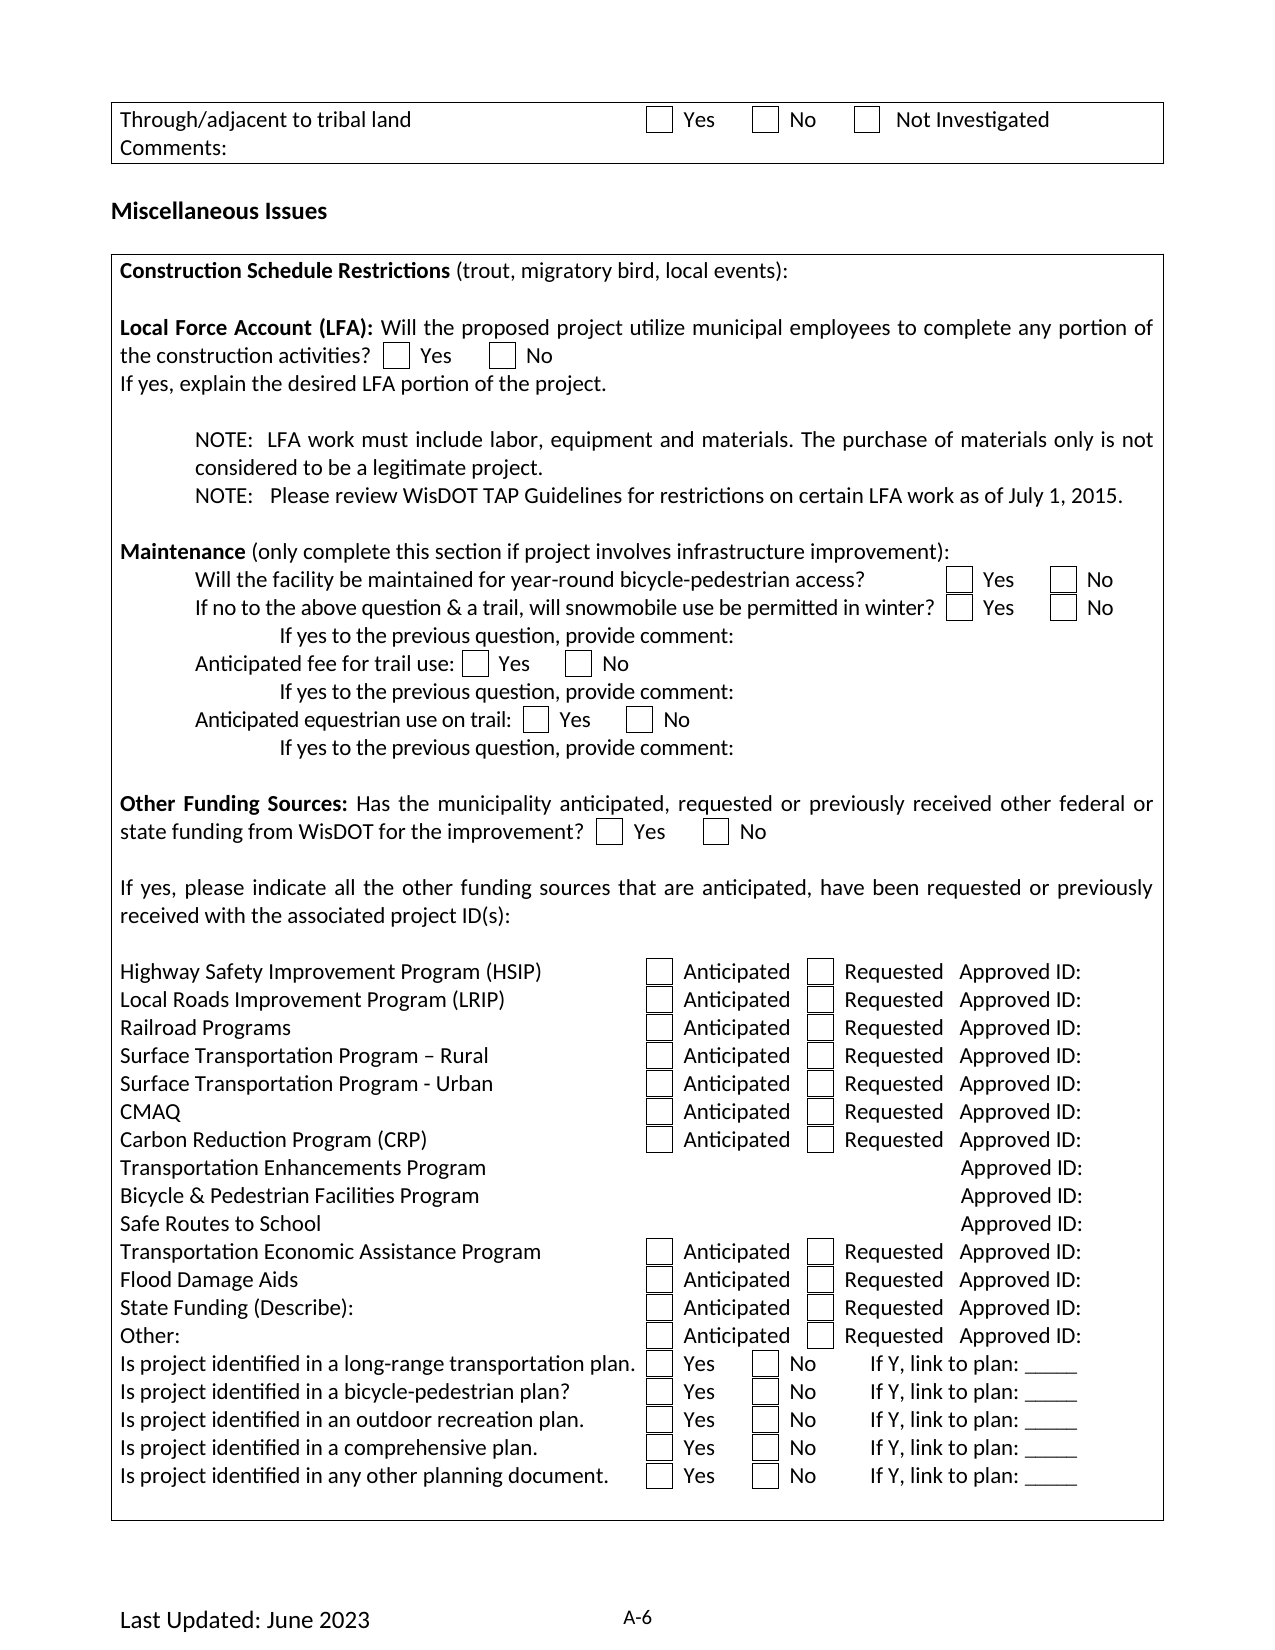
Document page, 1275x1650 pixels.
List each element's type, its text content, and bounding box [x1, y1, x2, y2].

text Local Roads Improvement Program (LRIP) Anticipated Requested Approved ID: [120, 985, 1155, 1013]
text CMAQ Anticipated Requested Approved ID: [120, 1097, 1155, 1125]
text Miscellaneous Issues [111, 195, 1155, 226]
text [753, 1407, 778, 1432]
text Will the facility be maintained for year-round bicycle-pedestrian access? Yes No [120, 565, 1155, 593]
text Highway Safety Improvement Program (HSIP) Anticipated Requested Approved ID: [120, 957, 1155, 985]
text Is project identified in a bicycle-pedestrian plan? Yes No If Y, link to plan: [120, 1377, 1155, 1406]
text Is project identified in a long-range transportation plan. Yes No If Y, link to plan: [120, 1349, 1155, 1377]
text State Funding (Describe): Anticipated Requested Approved ID: [120, 1293, 1155, 1321]
text Flood Damage Aids Anticipated Requested Approved ID: [120, 1265, 1155, 1293]
text NOTE: Please review WisDOT TAP Guidelines for restrictions on certain LFA work as of July 1, 2015. [120, 481, 1155, 509]
text Through/adjacent to tribal land Yes No Not Investigated Comments: [112, 103, 1163, 163]
text Anticipated fee for trail use: Yes No [120, 649, 1155, 677]
text If yes to the previous question, provide comment: [120, 677, 1155, 705]
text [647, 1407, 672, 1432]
text NOTE: LFA work must include labor, equipment and materials. The purchase of materials only is not considered to be a legitimate project. [120, 425, 1155, 481]
text Transportation Economic Assistance Program Anticipated Requested Approved ID: [120, 1237, 1155, 1265]
text Safe Routes to School Approved ID: [120, 1209, 1155, 1237]
text Is project identified in an outdoor recreation plan. Yes No If Y, link to plan: [779, 1406, 1155, 1433]
text Is project identified in an outdoor recreation plan. Yes No If Y, link to plan: [120, 1406, 646, 1433]
text If no to the above question & a trail, will snowmobile use be permitted in winter? Yes No [120, 593, 1155, 621]
text Transportation Enhancements Program Approved ID: [120, 1153, 1155, 1181]
text Anticipated equestrian use on trail: Yes No [120, 705, 1155, 733]
text Bicycle & Pedestrian Facilities Program Approved ID: [120, 1181, 1155, 1209]
text If yes to the previous question, provide comment: [120, 733, 1155, 761]
text Surface Transportation Program – Rural Anticipated Requested Approved ID: [120, 1041, 1155, 1069]
text If yes, explain the desired LFA portion of the project. [120, 369, 1155, 397]
text Maintenance (only complete this section if project involves infrastructure improvement): [120, 537, 1155, 565]
text If yes to the previous question, provide comment: [120, 621, 1155, 649]
text Other Funding Sources: Has the municipality anticipated, requested or previously received other federal or state funding from WisDOT for the improvement? Yes No [120, 789, 1155, 845]
text Is project identified in a comprehensive plan. Yes No If Y, link to plan: [120, 1433, 1155, 1462]
text Other: Anticipated Requested Approved ID: [120, 1321, 1155, 1349]
text Is project identified in any other planning document. Yes No If Y, link to plan: [120, 1462, 1155, 1489]
text If yes, please indicate all the other funding sources that are anticipated, have been requested or previously received with the associated project ID(s): [120, 873, 1155, 929]
text Construction Schedule Restrictions (trout, migratory bird, local events): [112, 255, 1163, 285]
text Railroad Programs Anticipated Requested Approved ID: [120, 1013, 1155, 1041]
text Carbon Reduction Program (CRP) Anticipated Requested Approved ID: [120, 1125, 1155, 1153]
text Surface Transportation Program - Urban Anticipated Requested Approved ID: [120, 1069, 1155, 1097]
text Local Force Account (LFA): Will the proposed project utilize municipal employees to complete any portion of the construction activities? Yes No [120, 313, 1155, 369]
